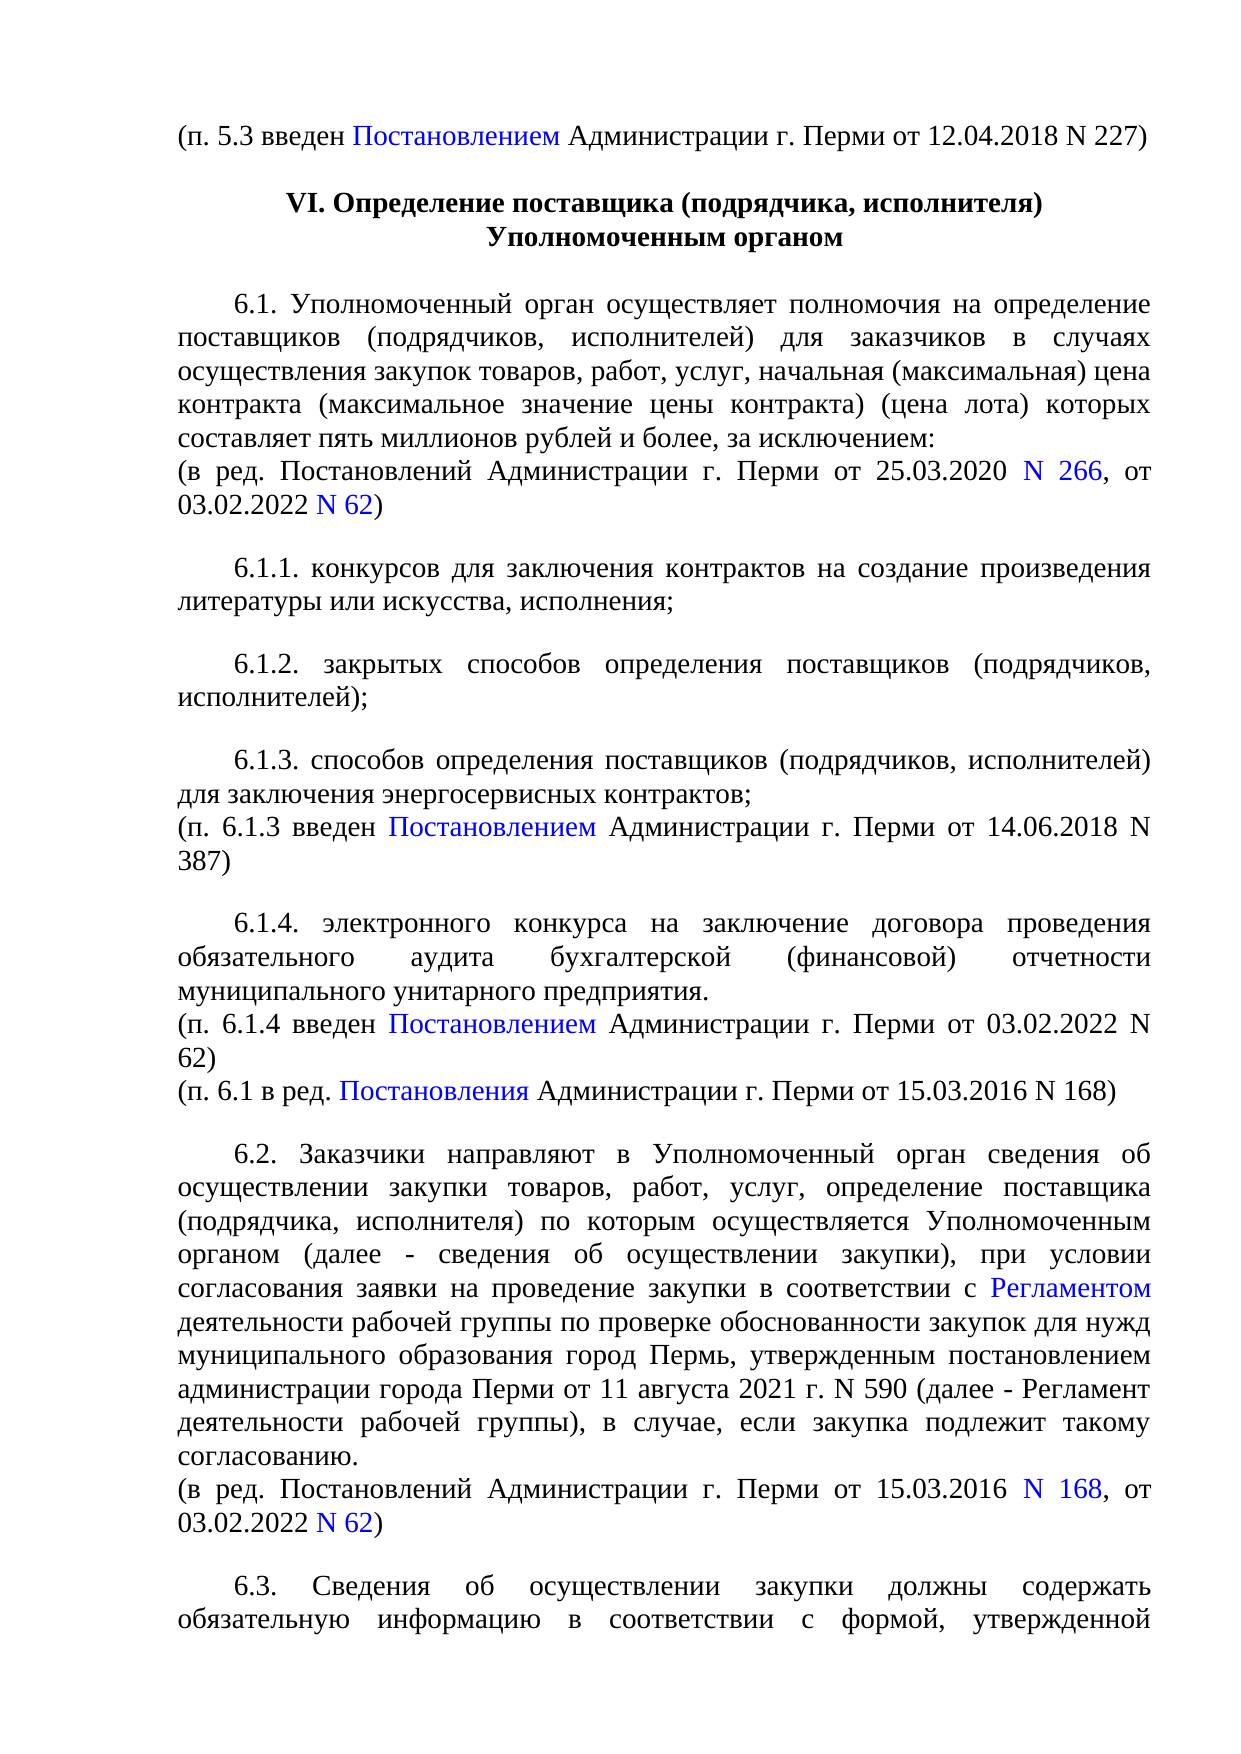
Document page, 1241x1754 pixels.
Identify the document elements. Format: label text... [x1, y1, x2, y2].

text (п. 5.3 введен Постановлением Администрации г. Перми от 12.04.2018 N 227) [177, 118, 1152, 152]
text (в ред. Постановлений Администрации г. Перми от 15.03.2016 N 168, от 03.02.2022 N 62) [177, 1471, 1152, 1538]
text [177, 1568, 1152, 1635]
text (п. 6.1.4 введен Постановлением Администрации г. Перми от 03.02.2022 N 62) [177, 1006, 1152, 1073]
text 6.2. Заказчики направляют в Уполномоченный орган сведения об осуществлении закупки товаров, работ, услуг, определение поставщика (подрядчика, исполнителя) по которым осуществляется Уполномоченным органом (далее - сведения об осуществлении закупки), при условии согласования заявки на проведение закупки в соответствии с Регламентом деятельности рабочей группы по проверке обоснованности закупок для нужд муниципального образования город Пермь, утвержденным постановлением администрации города Перми от 11 августа 2021 г. N 590 (далее - Регламент деятельности рабочей группы), в случае, если закупка подлежит такому согласованию. [177, 1136, 1152, 1471]
text (п. 6.1.3 введен Постановлением Администрации г. Перми от 14.06.2018 N 387) [177, 809, 1152, 876]
text (п. 6.1 в ред. Постановления Администрации г. Перми от 15.03.2016 N 168) [177, 1073, 1152, 1107]
text 6.1.2. закрытых способов определения поставщиков (подрядчиков, исполнителей); [177, 646, 1152, 713]
title VI. Определение поставщика (подрядчика, исполнителя) [177, 185, 1152, 219]
text 6.1. Уполномоченный орган осуществляет полномочия на определение поставщиков (подрядчиков, исполнителей) для заказчиков в случаях осуществления закупок товаров, работ, услуг, начальная (максимальная) цена контракта (максимальное значение цены контракта) (цена лота) которых составляет пять миллионов рублей и более, за исключением: [177, 286, 1152, 453]
title Уполномоченным органом [177, 219, 1152, 252]
text 6.1.1. конкурсов для заключения контрактов на создание произведения литературы или искусства, исполнения; [177, 550, 1152, 617]
text 6.1.3. способов определения поставщиков (подрядчиков, исполнителей) для заключения энергосервисных контрактов; [177, 742, 1152, 809]
text (в ред. Постановлений Администрации г. Перми от 25.03.2020 N 266, от 03.02.2022 N 62) [177, 453, 1152, 521]
text 6.1.4. электронного конкурса на заключение договора проведения обязательного аудита бухгалтерской (финансовой) отчетности муниципального унитарного предприятия. [177, 906, 1152, 1006]
